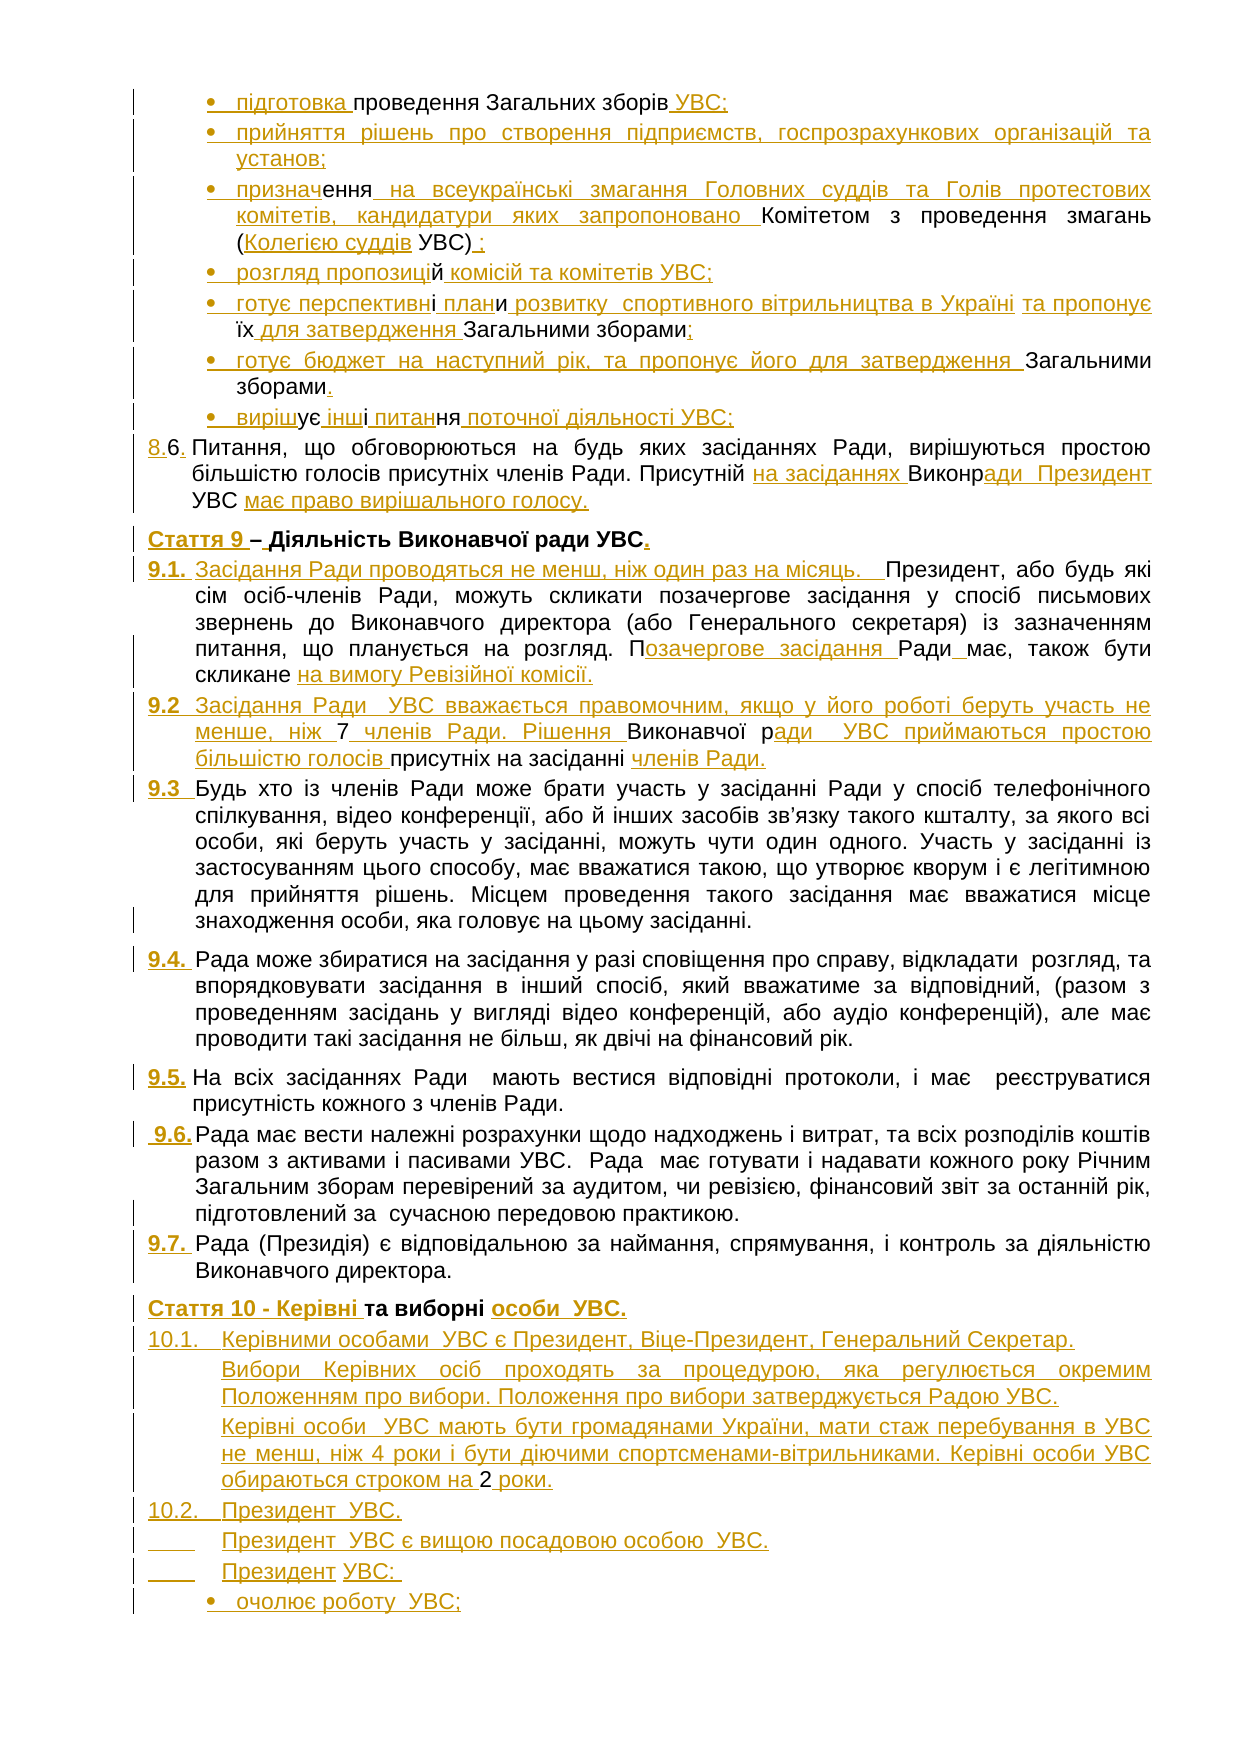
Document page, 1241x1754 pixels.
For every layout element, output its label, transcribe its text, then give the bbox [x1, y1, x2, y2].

text Рада (Президія) є відповідальною за наймання, спрямування, і контроль за діяльністю Виконавчого директора. [148, 1230, 1152, 1283]
list енняКомітетом з проведення змагань ( УВС) [207, 176, 1152, 255]
text Будь хто із членів Ради може брати участь у засіданні Ради у спосіб телефонічного спілкування, відео конференції, або й інших засобів зв’язку такого кшталту, за якого всі особи, які беруть участь у засіданні, можуть чути один одного. Участь у засіданні із застосуванням цього способу, має вважатися такою, що утворює кворум і є легітимною для прийняття рішень. Місцем проведення такого засідання має вважатися місце знаходження особи, яка головує на цьому засіданні. [148, 775, 1152, 933]
list проведення Загальних зборів [207, 88, 1152, 115]
text Рада має вести належні розрахунки щодо надходжень і витрат, та всіх розподілів коштів разом з активами і пасивами УВС. Рада має готувати і надавати кожного року Річним Загальним зборам перевірений за аудитом, чи ревізією, фінансовий звіт за останній рік, підготовлений за сучасною передовою практикою. [148, 1121, 1152, 1226]
list Загальними зборами [207, 347, 1152, 399]
list На всіх засіданнях Ради мають вестися відповідні протоколи, і має реєструватися присутність кожного з членів Ради. [148, 1064, 1152, 1116]
text –Діяльність Виконавчої ради УВС [148, 526, 1152, 552]
text 6Питання, що обговорюються на будь яких засіданнях Ради, вирішуються простою більшістю голосів присутніх членів Ради. Присутній ВиконрУВС [148, 434, 1152, 513]
text та виборні [148, 1295, 1152, 1322]
text 2 [221, 1437, 1152, 1492]
list Рада може збиратися на засідання у разі сповіщення про справу, відкладати розгляд, та впорядковувати засідання в інший спосіб, який вважатиме за відповідний, (разом з проведенням засідань у вигляді відео конференцій, або аудіо конференцій), але має проводити такі засідання не більш, як двічі на фінансовий рік. [148, 946, 1152, 1051]
text 2 [221, 1413, 1152, 1436]
list уєіня [207, 403, 1152, 430]
list іи їхЗагальними зборами [207, 290, 1152, 342]
list й [207, 259, 1152, 286]
text Президент, або будь які сім осіб-членів Ради, можуть скликати позачергове засідання у спосіб письмових звернень до Виконавчого директора (або Генерального секретаря) із зазначенням питання, що планується на розгляд. ПРадимає, також бути скликане [148, 556, 1152, 688]
text 7Виконавчої рприсутніх на засіданні [148, 692, 1152, 771]
